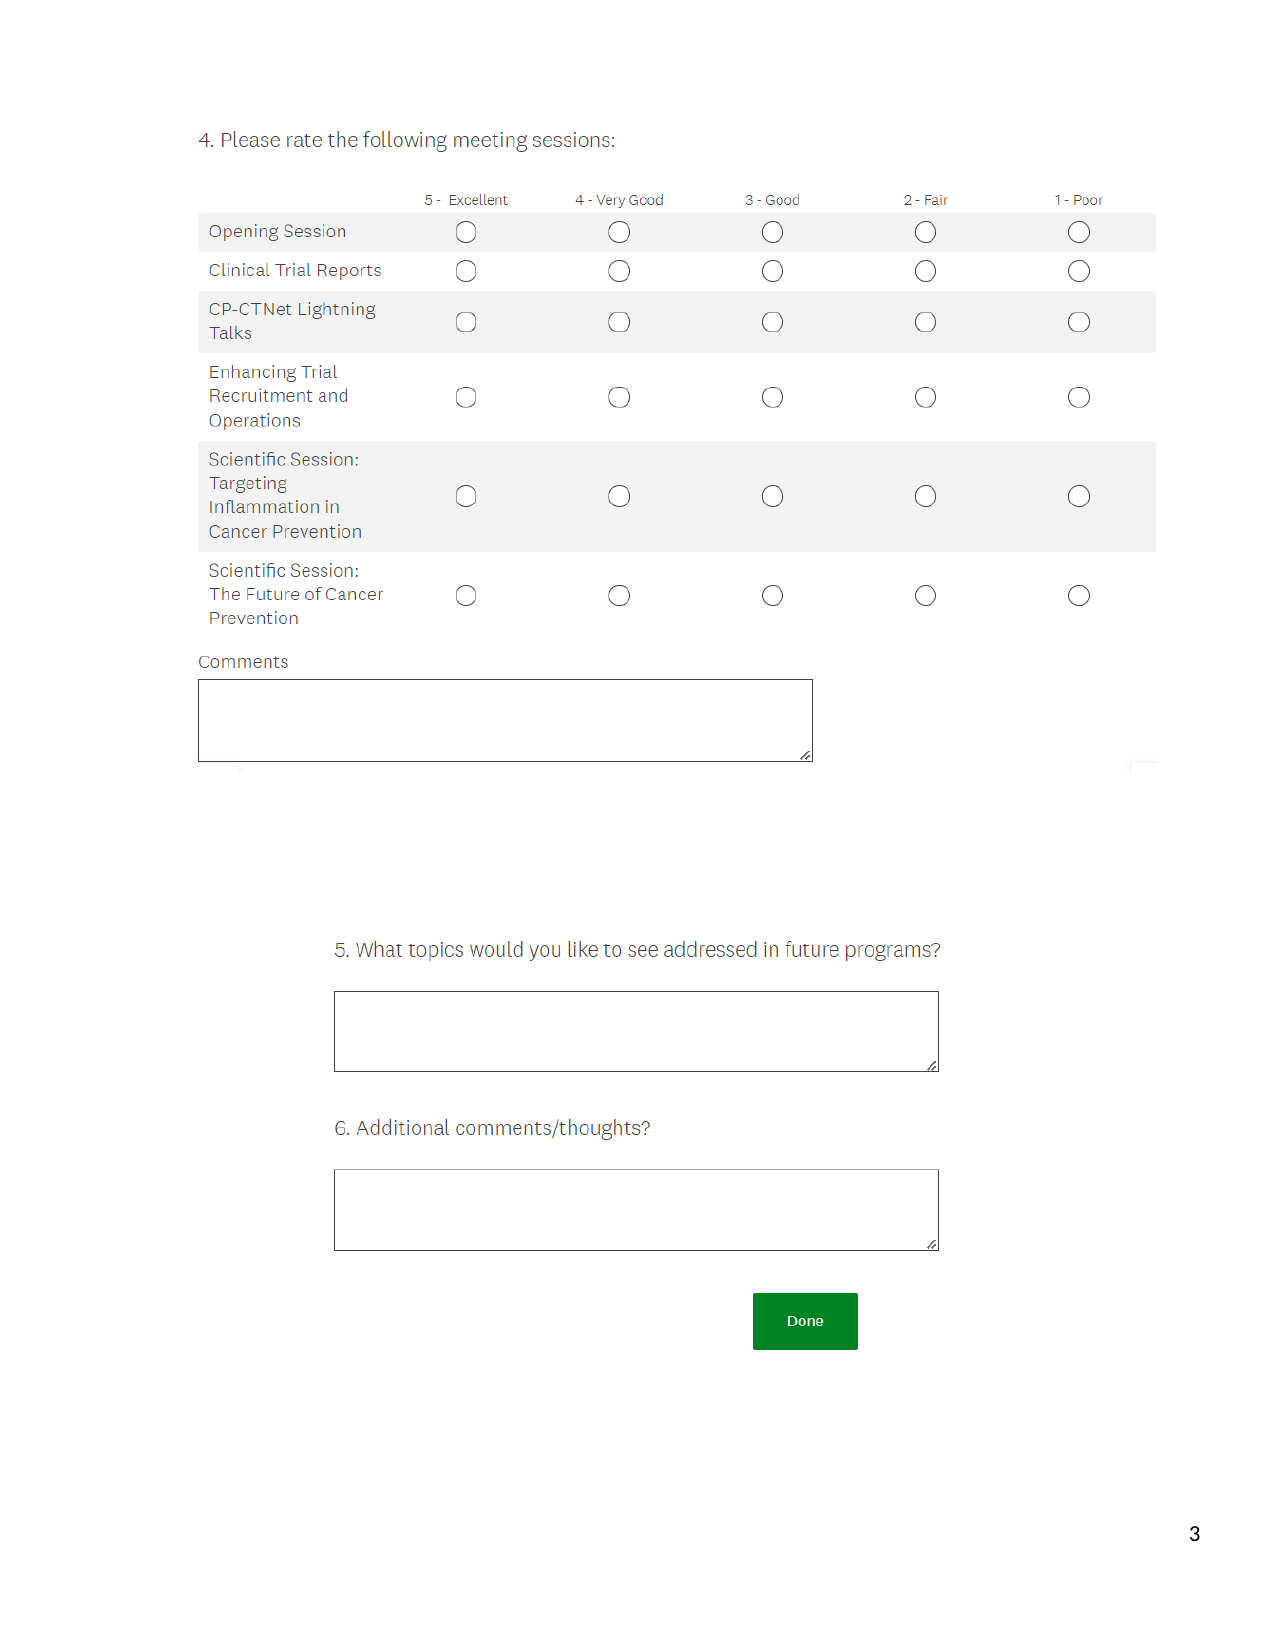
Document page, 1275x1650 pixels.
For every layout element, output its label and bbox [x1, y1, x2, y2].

picture [316, 930, 959, 1367]
picture [191, 121, 1159, 771]
